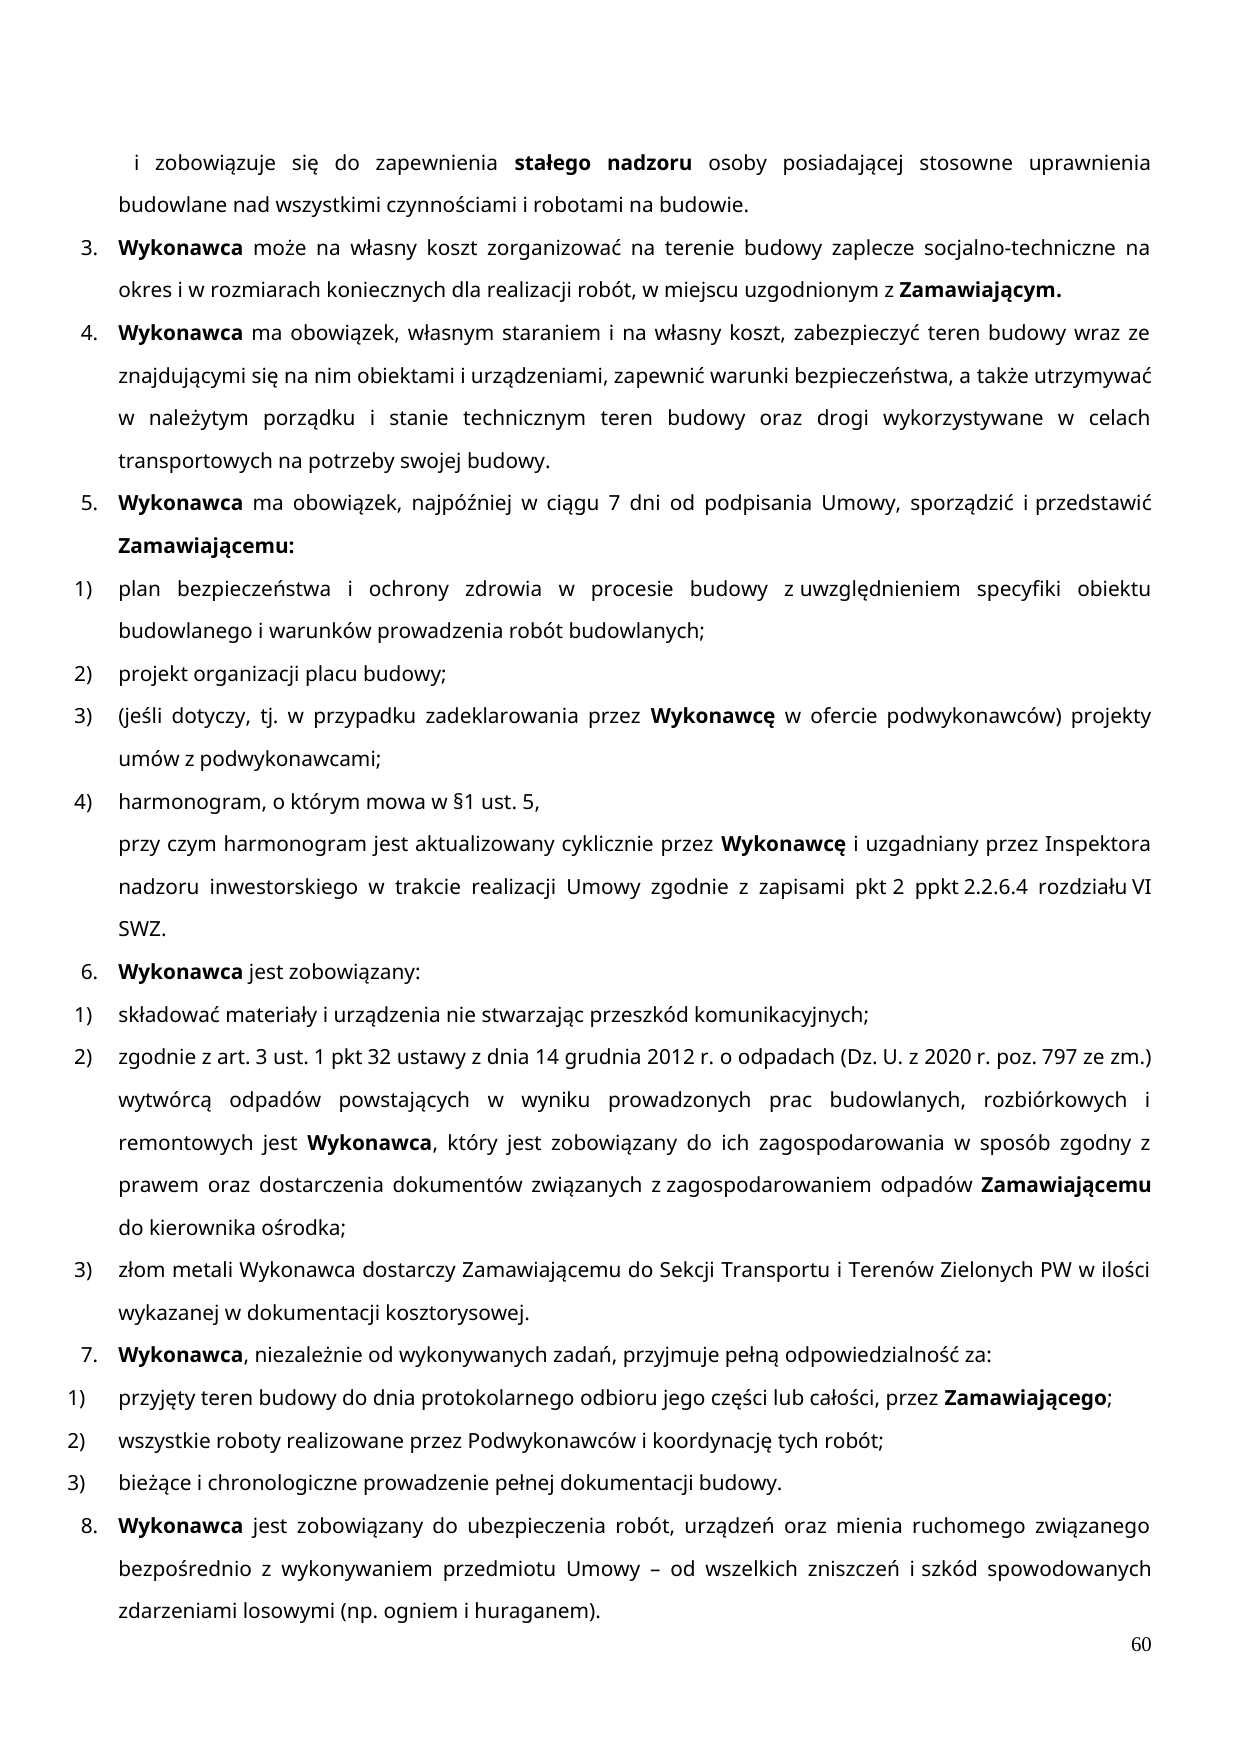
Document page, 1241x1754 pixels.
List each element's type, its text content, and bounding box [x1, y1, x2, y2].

list Wykonawca jest zobowiązany do ubezpieczenia robót, urządzeń oraz mienia ruchomego związanego bezpośrednio z wykonywaniem przedmiotu Umowy – od wszelkich zniszczeń i szkód spowodowanych zdarzeniami losowymi (np. ogniem i huraganem). [81, 1511, 1152, 1625]
list wszystkie roboty realizowane przez Podwykonawców i koordynację tych robót; [67, 1426, 1152, 1454]
list bieżące i chronologiczne prowadzenie pełnej dokumentacji budowy. [67, 1468, 1152, 1497]
list Wykonawca ma obowiązek, własnym staraniem i na własny koszt, zabezpieczyć teren budowy wraz ze znajdującymi się na nim obiektami i urządzeniami, zapewnić warunki bezpieczeństwa, a także utrzymywać w należytym porządku i stanie technicznym teren budowy oraz drogi wykorzystywane w celach transportowych na potrzeby swojej budowy. [81, 318, 1152, 474]
list przyjęty teren budowy do dnia protokolarnego odbioru jego części lub całości, przez Zamawiającego; [67, 1383, 1152, 1412]
list plan bezpieczeństwa i ochrony zdrowia w procesie budowy z uwzględnieniem specyfiki obiektu budowlanego i warunków prowadzenia robót budowlanych; [74, 574, 1152, 645]
list zgodnie z art. 3 ust. 1 pkt 32 ustawy z dnia 14 grudnia 2012 r. o odpadach (Dz. U. z 2020 r. poz. 797 ze zm.) wytwórcą odpadów powstających w wyniku prowadzonych prac budowlanych, rozbiórkowych i remontowych jest Wykonawca, który jest zobowiązany do ich zagospodarowania w sposób zgodny z prawem oraz dostarczenia dokumentów związanych z zagospodarowaniem odpadów Zamawiającemu do kierownika ośrodka; [74, 1042, 1152, 1241]
list Wykonawca ma obowiązek, najpóźniej w ciągu 7 dni od podpisania Umowy, sporządzić i przedstawić Zamawiającemu: [81, 488, 1152, 559]
list Wykonawca, niezależnie od wykonywanych zadań, przyjmuje pełną odpowiedzialność za: [81, 1341, 1152, 1369]
list złom metali Wykonawca dostarczy Zamawiającemu do Sekcji Transportu i Terenów Zielonych PW w ilości wykazanej w dokumentacji kosztorysowej. [74, 1255, 1152, 1326]
list harmonogram, o którym mowa w §1 ust. 5, [74, 787, 1152, 815]
list (jeśli dotyczy, tj. w przypadku zadeklarowania przez Wykonawcę w ofercie podwykonawców) projekty umów z podwykonawcami; [74, 702, 1152, 773]
list składować materiały i urządzenia nie stwarzając przeszkód komunikacyjnych; [74, 1000, 1152, 1028]
list Wykonawca jest zobowiązany: [81, 957, 1152, 986]
list Wykonawca może na własny koszt zorganizować na terenie budowy zaplecze socjalno-techniczne na okres i w rozmiarach koniecznych dla realizacji robót, w miejscu uzgodnionym z Zamawiającym. [81, 233, 1152, 304]
text przy czym harmonogram jest aktualizowany cyklicznie przez Wykonawcę i uzgadniany przez Inspektora nadzoru inwestorskiego w trakcie realizacji Umowy zgodnie z zapisami pkt 2 ppkt 2.2.6.4 rozdziału VI SWZ. [118, 829, 1152, 943]
list projekt organizacji placu budowy; [74, 659, 1152, 687]
text i zobowiązuje się do zapewnienia stałego nadzoru osoby posiadającej stosowne uprawnienia budowlane nad wszystkimi czynnościami i robotami na budowie. [118, 148, 1152, 219]
